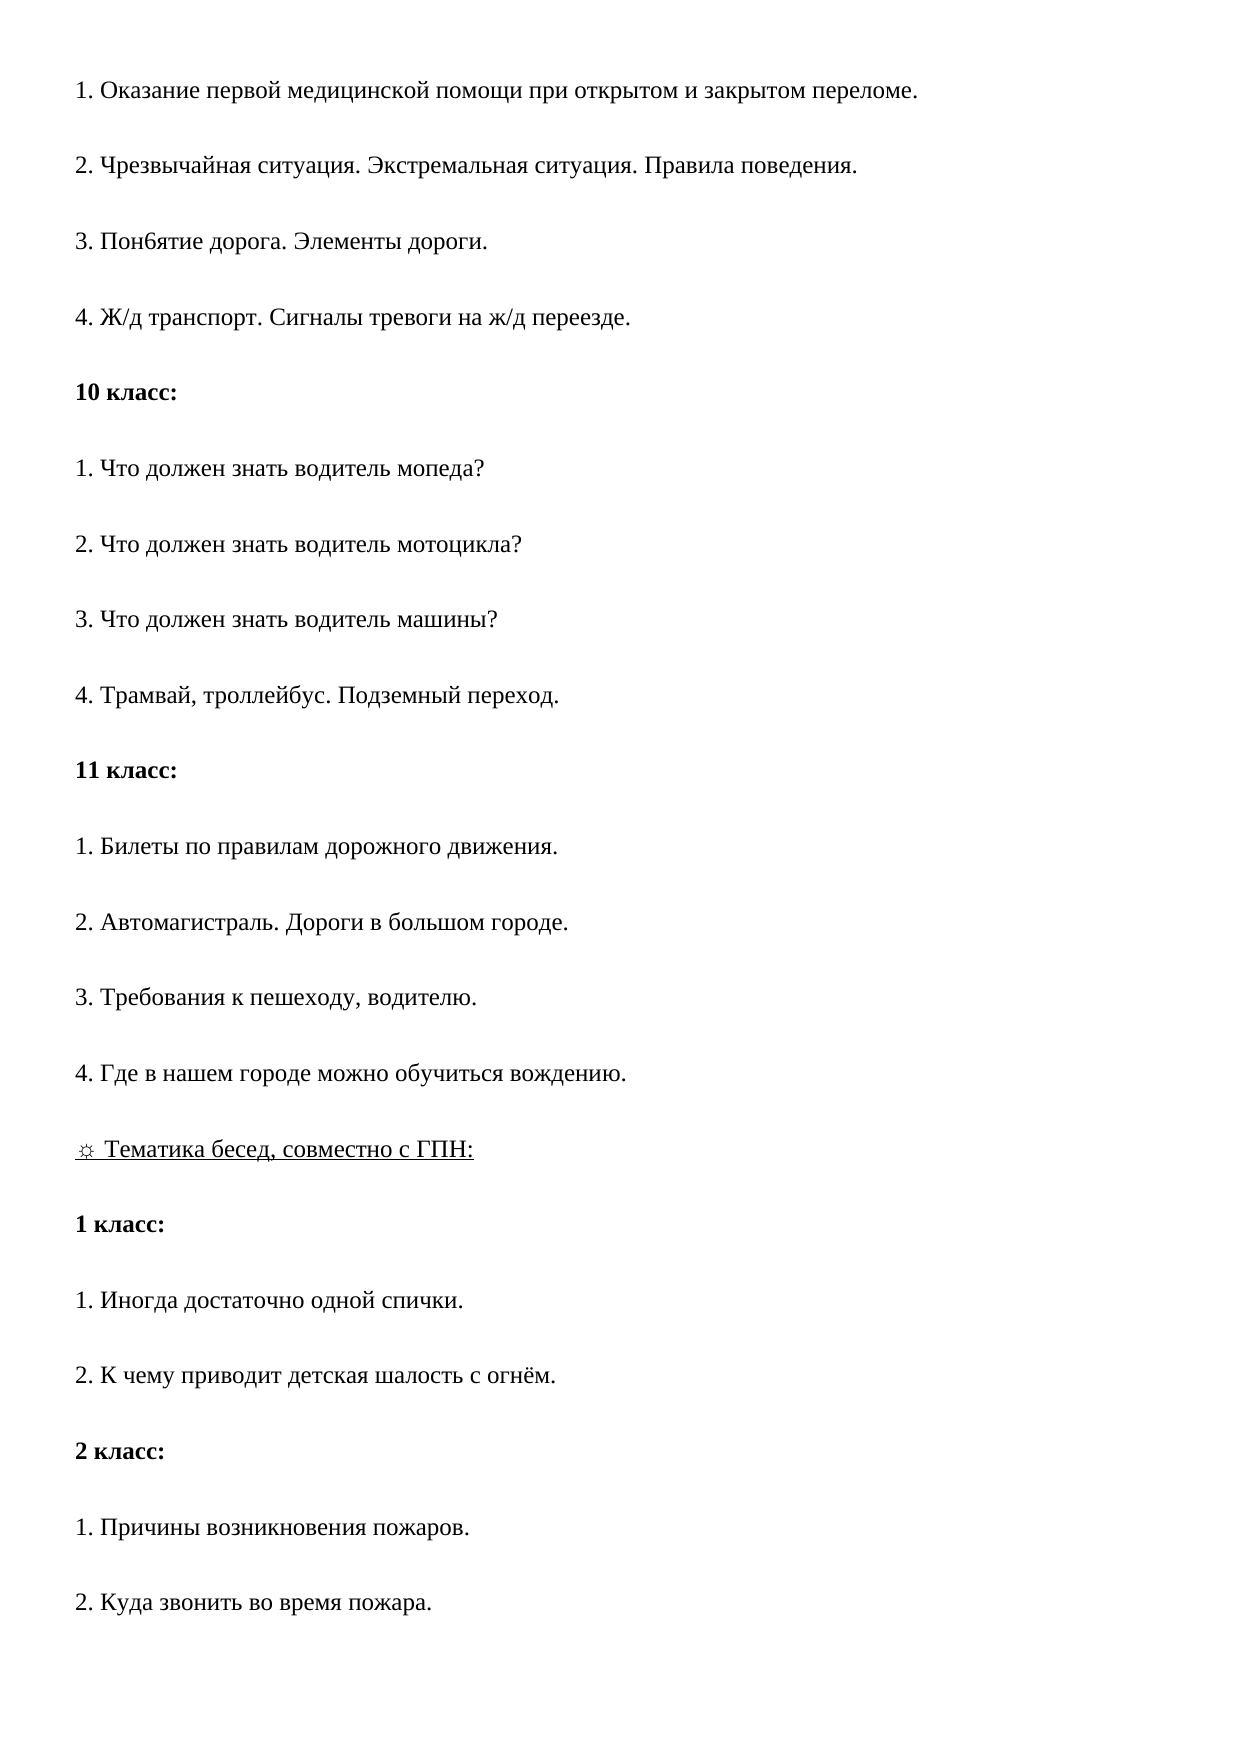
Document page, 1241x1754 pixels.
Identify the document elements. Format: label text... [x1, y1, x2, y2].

text ☼ Тематика бесед, совместно с ГПН: [75, 1134, 1165, 1162]
text 2. Автомагистраль. Дороги в большом городе. [75, 907, 1165, 936]
text 4. Трамвай, троллейбус. Подземный переход. [75, 680, 1165, 709]
text 1. Причины возникновения пожаров. [75, 1512, 1165, 1541]
text 1. Оказание первой медицинской помощи при открытом и закрытом переломе. [75, 75, 1165, 104]
text 3. Что должен знать водитель машины? [75, 604, 1165, 633]
text 3. Требования к пешеходу, водителю. [75, 982, 1165, 1011]
text 2 класс: [75, 1436, 1165, 1465]
text 1 класс: [75, 1209, 1165, 1238]
text 2. Что должен знать водитель мотоцикла? [75, 529, 1165, 557]
text 2. К чему приводит детская шалость с огнём. [75, 1361, 1165, 1389]
text 1. Что должен знать водитель мопеда? [75, 453, 1165, 482]
text 4. Где в нашем городе можно обучиться вождению. [75, 1058, 1165, 1087]
text 4. Ж/д транспорт. Сигналы тревоги на ж/д переезде. [75, 302, 1165, 331]
text 2. Куда звонить во время пожара. [75, 1587, 1165, 1616]
text 1. Иногда достаточно одной спички. [75, 1285, 1165, 1314]
text 1. Билеты по правилам дорожного движения. [75, 831, 1165, 860]
text 2. Чрезвычайная ситуация. Экстремальная ситуация. Правила поведения. [75, 151, 1165, 179]
text 11 класс: [75, 756, 1165, 784]
text 10 класс: [75, 377, 1165, 406]
text 3. Пон6ятие дорога. Элементы дороги. [75, 226, 1165, 255]
